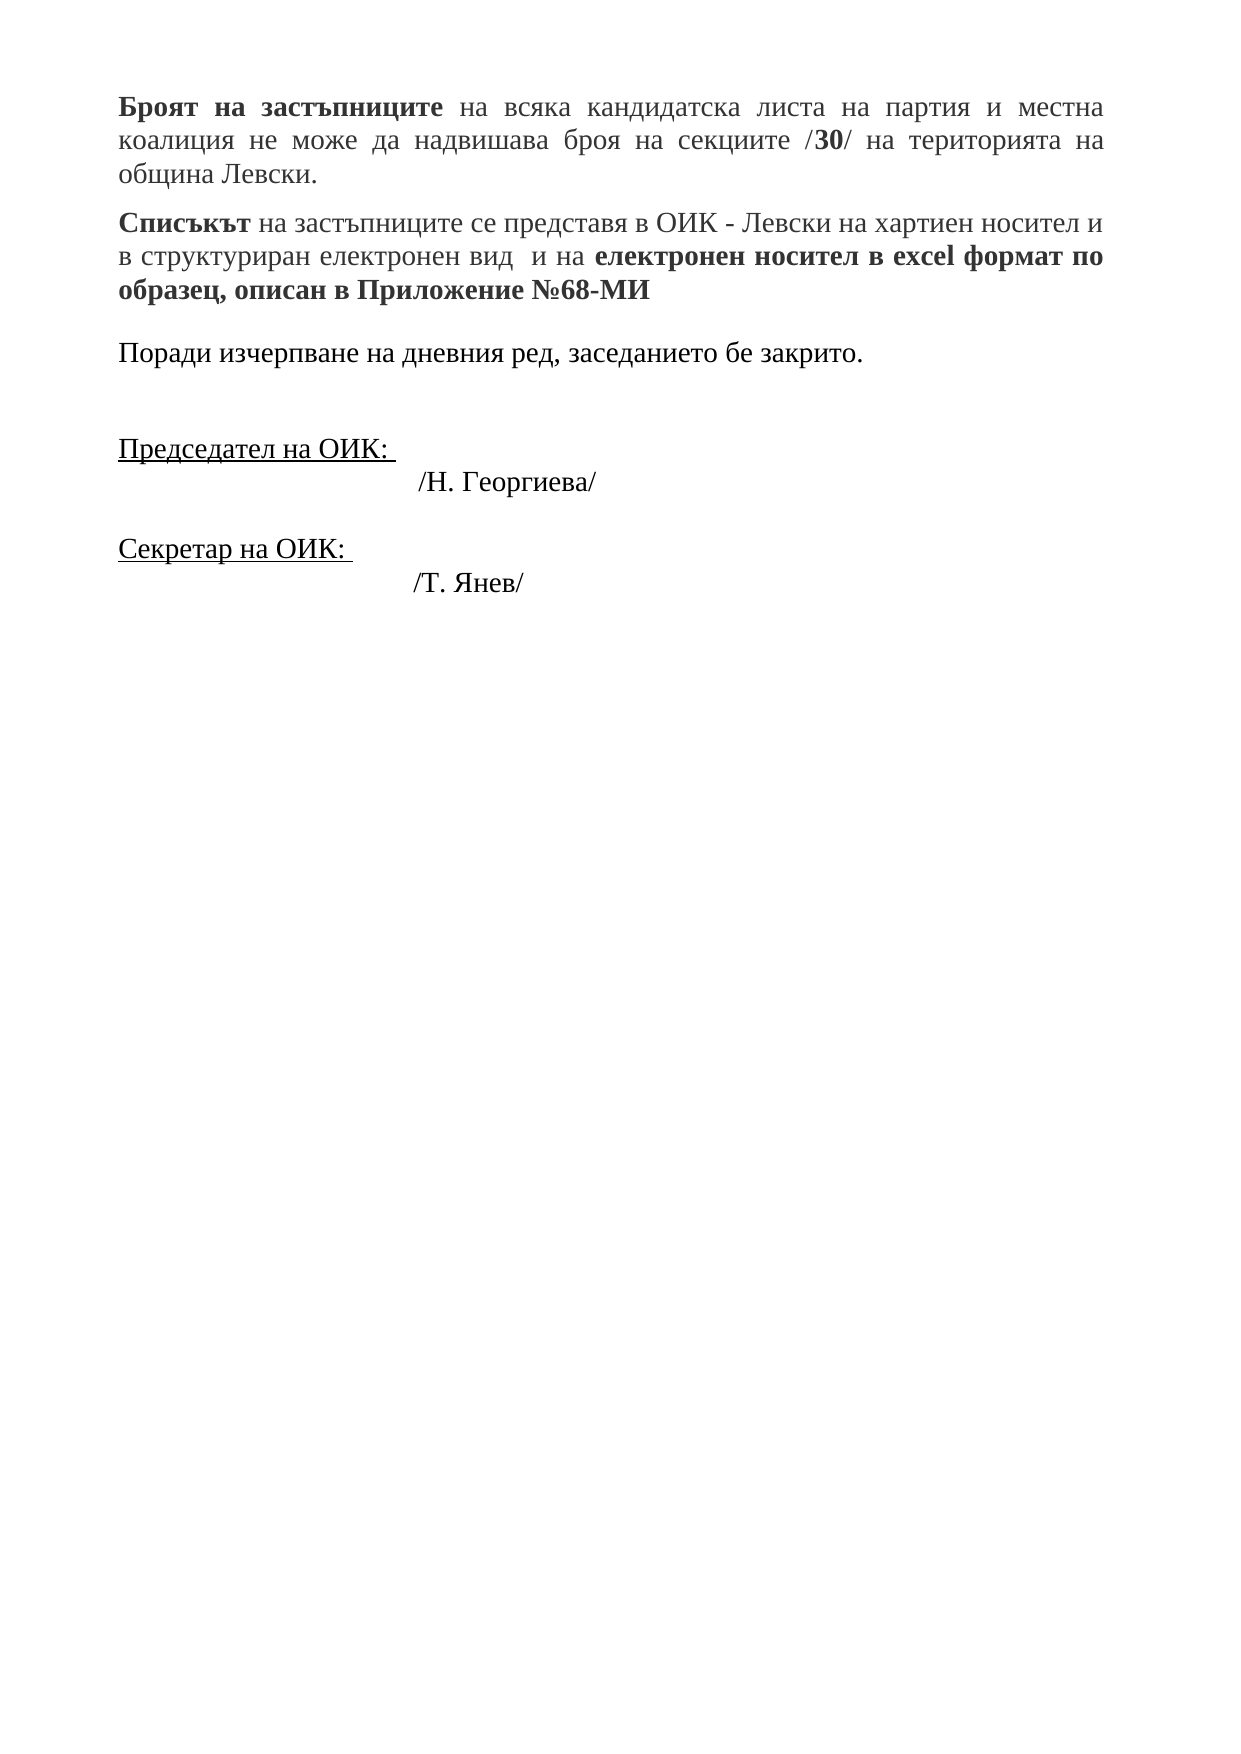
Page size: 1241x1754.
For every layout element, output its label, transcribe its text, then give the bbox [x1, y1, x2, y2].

text Поради изчерпване на дневния ред, заседанието бе закрито. [118, 335, 1104, 368]
text Секретар на ОИК: [118, 532, 1104, 565]
text Броят на застъпниците на всяка кандидатска листа на партия и местна коалиция не може да надвишава броя на секциите /30/ на територията на община Левски. [118, 89, 1104, 189]
text /Т. Янев/ [339, 565, 1104, 599]
text /Н. Георгиева/ [118, 464, 1104, 498]
text Списъкът на застъпниците се представя в ОИК - Левски на хартиен носител и в структуриран електронен вид и на електронен носител в excel формат по образец, описан в Приложение №68-МИ [118, 205, 1104, 306]
text Председател на ОИК: [118, 431, 1104, 464]
